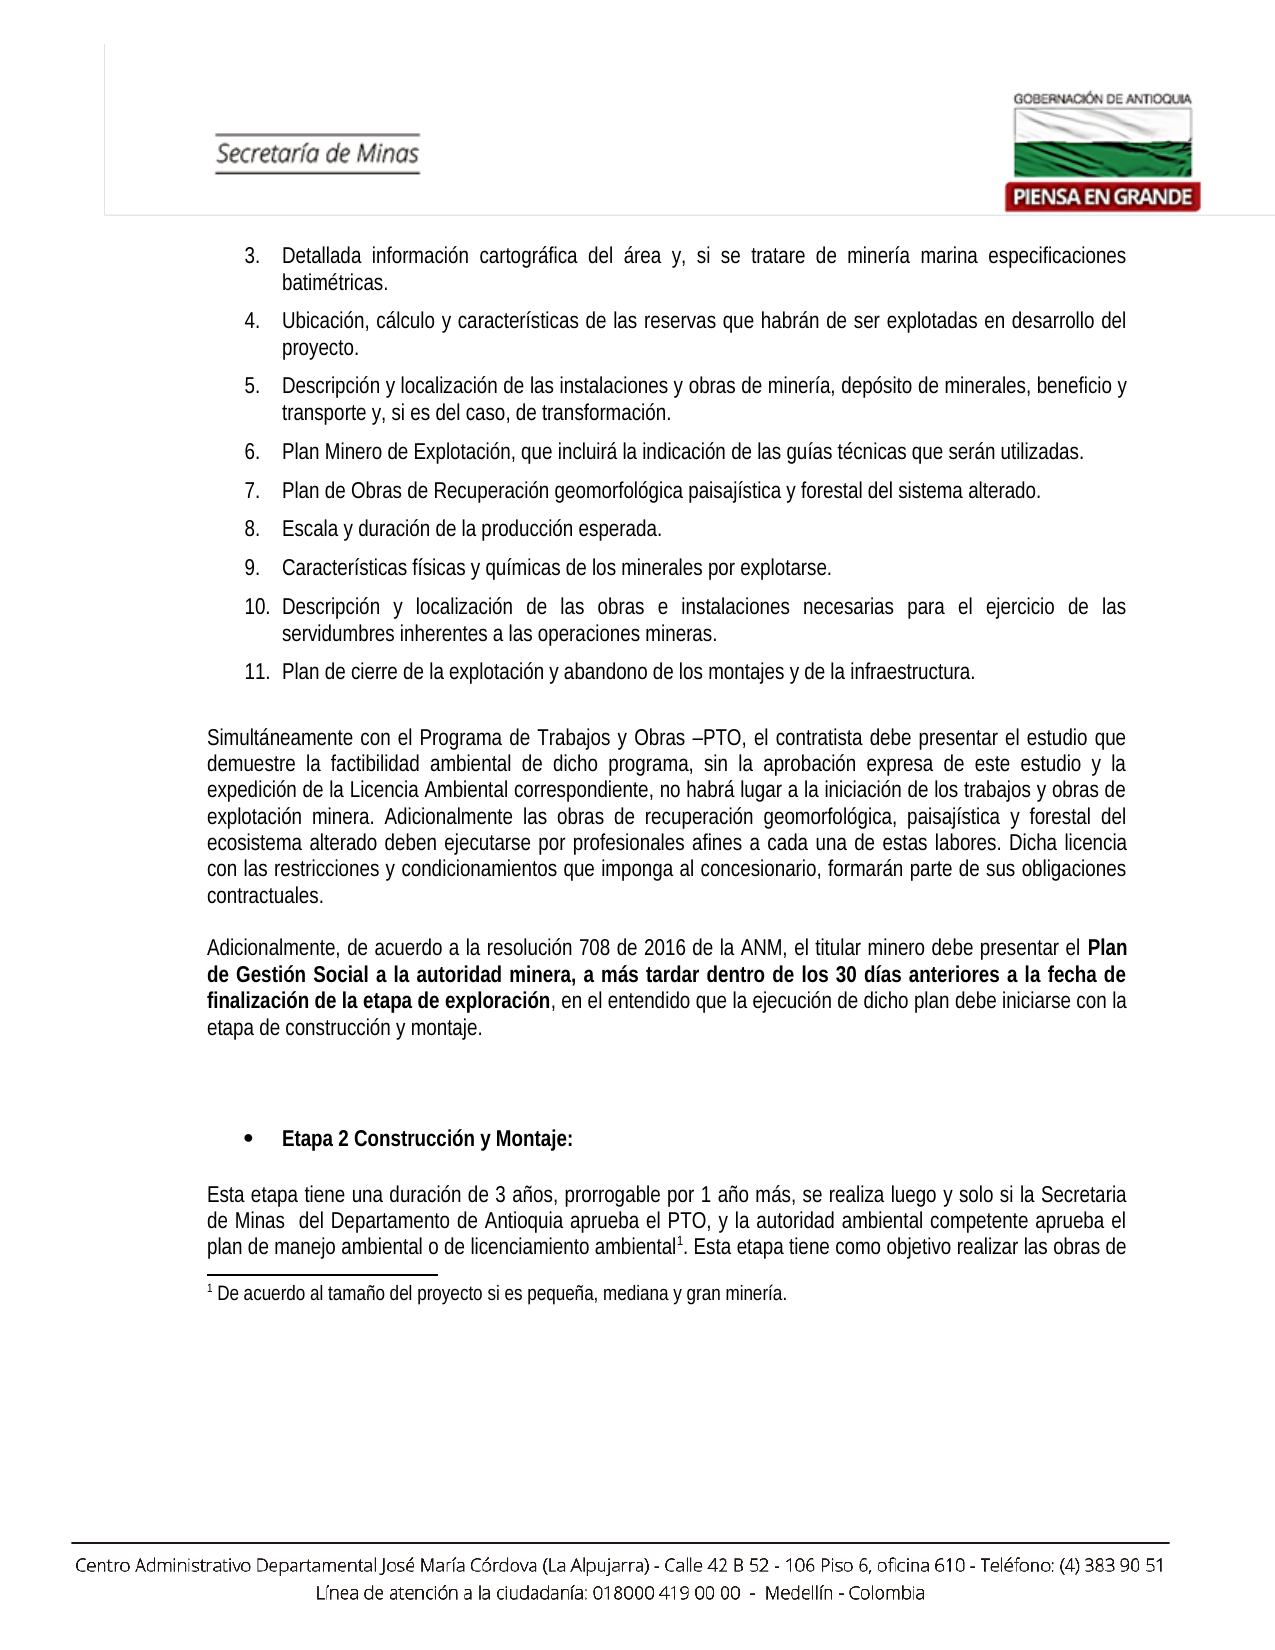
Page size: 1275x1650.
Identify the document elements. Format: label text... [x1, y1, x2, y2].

picture [103, 44, 1275, 217]
list Plan de cierre de la explotación y abandono de los montajes y de la infraestructura. [244, 658, 1127, 685]
list Escala y duración de la producción esperada. [244, 515, 1127, 542]
list Etapa 2 Construcción y Montaje: [244, 1125, 1127, 1151]
list Plan de Obras de Recuperación geomorfológica paisajística y forestal del sistema alterado. [244, 477, 1127, 503]
picture [0, 1535, 1258, 1642]
list Plan Minero de Explotación, que incluirá la indicación de las guías técnicas que serán utilizadas. [244, 438, 1127, 464]
text Adicionalmente, de acuerdo a la resolución 708 de 2016 de la ANM, el titular minero debe presentar el Plan de Gestión Social a la autoridad minera, a más tardar dentro de los 30 días anteriores a la fecha de finalización de la etapa de exploración, en el entendido que la ejecución de dicho plan debe iniciarse con la etapa de construcción y montaje. [207, 934, 1127, 1040]
list Detallada información cartográfica del área y, si se tratare de minería marina especificaciones batimétricas. [244, 242, 1127, 295]
list Ubicación, cálculo y características de las reservas que habrán de ser explotadas en desarrollo del proyecto. [244, 307, 1127, 360]
list Características físicas y químicas de los minerales por explotarse. [244, 554, 1127, 581]
text Simultáneamente con el Programa de Trabajos y Obras –PTO, el contratista debe presentar el estudio que demuestre la factibilidad ambiental de dicho programa, sin la aprobación expresa de este estudio y la expedición de la Licencia Ambiental correspondiente, no habrá lugar a la iniciación de los trabajos y obras de explotación minera. Adicionalmente las obras de recuperación geomorfológica, paisajística y forestal del ecosistema alterado deben ejecutarse por profesionales afines a cada una de estas labores. Dicha licencia con las restricciones y condicionamientos que imponga al concesionario, formarán parte de sus obligaciones contractuales. [207, 723, 1127, 908]
list Descripción y localización de las instalaciones y obras de minería, depósito de minerales, beneficio y transporte y, si es del caso, de transformación. [244, 372, 1127, 425]
list Descripción y localización de las obras e instalaciones necesarias para el ejercicio de las servidumbres inherentes a las operaciones mineras. [244, 593, 1127, 646]
